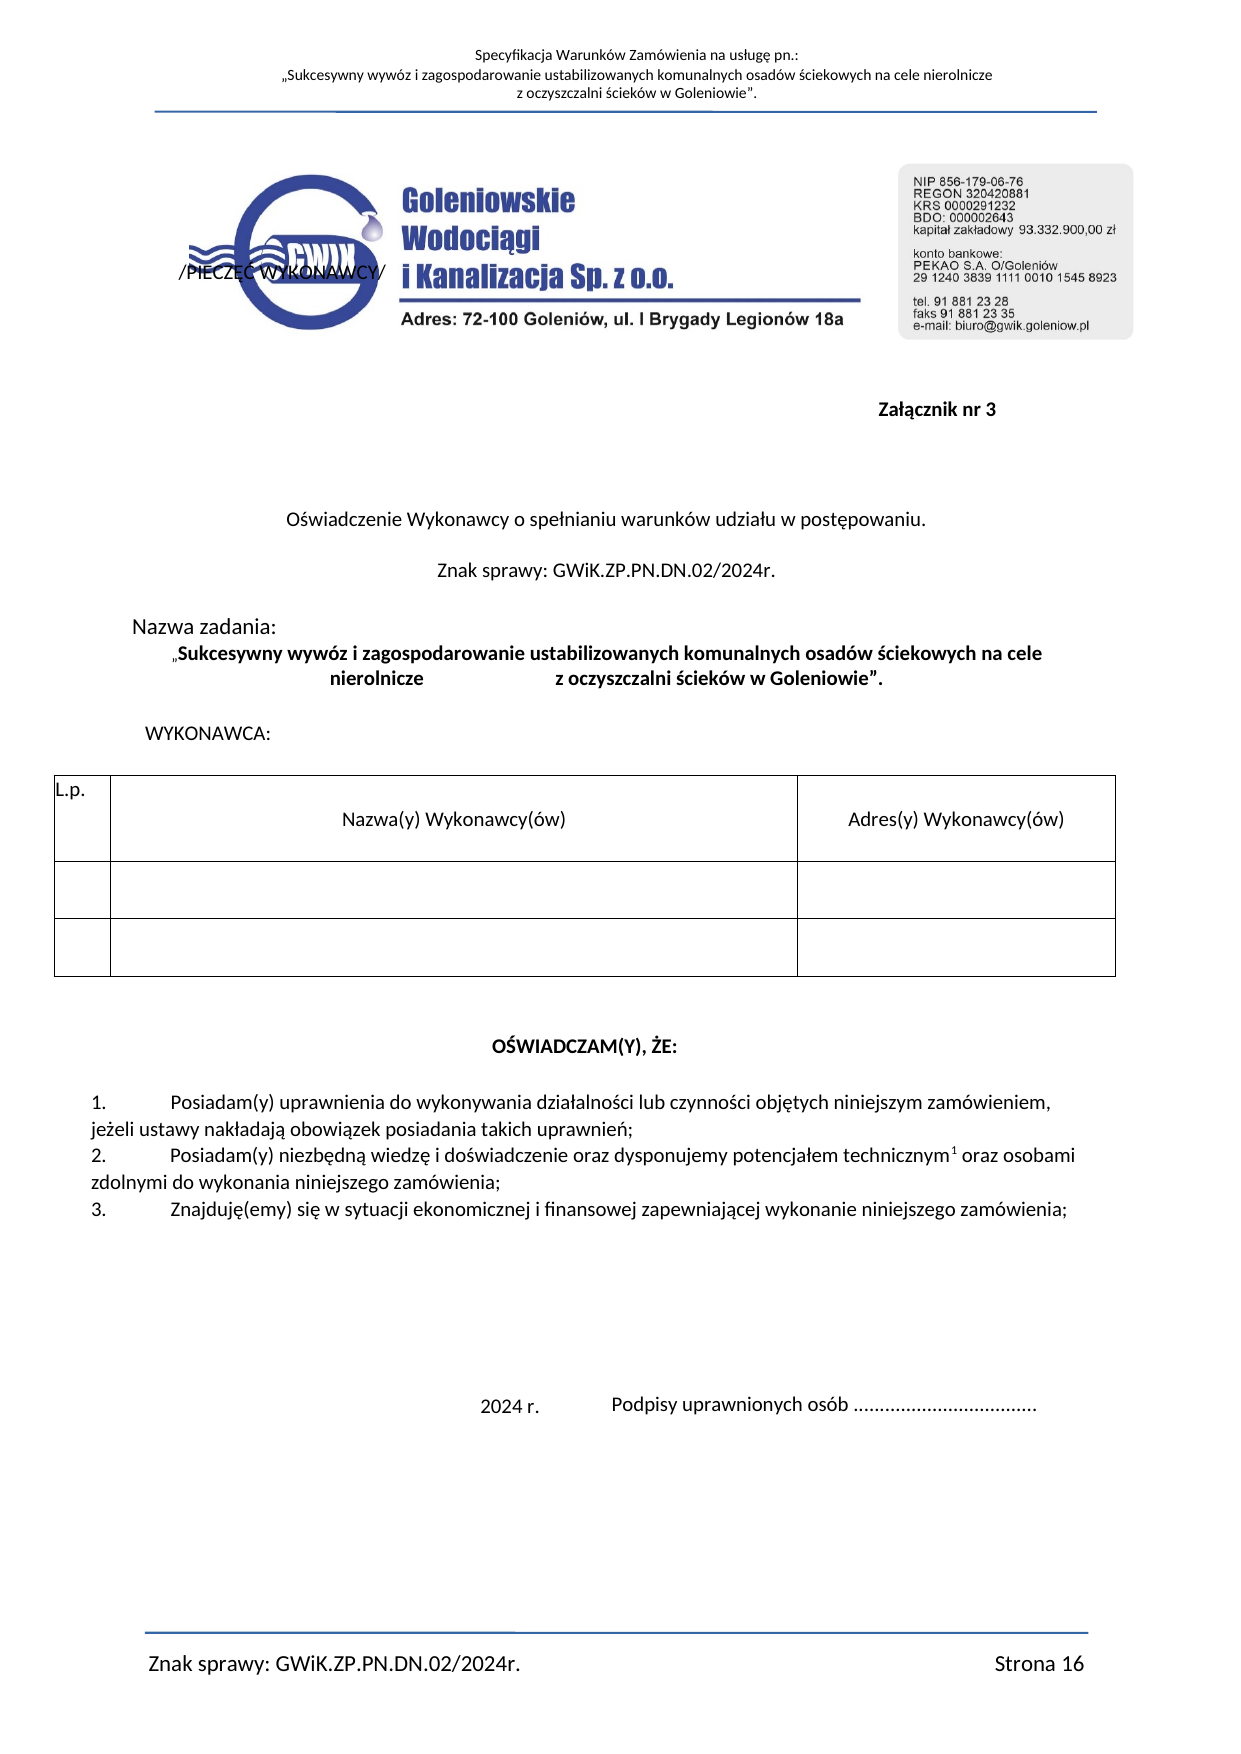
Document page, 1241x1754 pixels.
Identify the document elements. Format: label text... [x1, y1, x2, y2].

table_cell [55, 862, 110, 918]
table_cell [111, 862, 797, 918]
text /PIECZĘĆ WYKONAWCY/ [91, 259, 1078, 285]
text Podpisy uprawnionych osób ................................... [91, 1391, 1078, 1417]
table_header Adres(y) Wykonawcy(ów) [798, 776, 1115, 861]
table_cell [798, 862, 1115, 918]
text WYKONAWCA: [134, 720, 1078, 746]
text Załącznik nr 3 [878, 396, 1078, 421]
table_cell [111, 919, 797, 976]
table_cell [798, 919, 1115, 976]
list Posiadam(y) niezbędną wiedzę i doświadczenie oraz dysponujemy potencjałem technicznym1 oraz osobami zdolnymi do wykonania niniejszego zamówienia; [91, 1143, 1078, 1195]
list Znajduję(emy) się w sytuacji ekonomicznej i finansowej zapewniającej wykonanie niniejszego zamówienia; [91, 1196, 1078, 1221]
text „Sukcesywny wywóz i zagospodarowanie ustabilizowanych komunalnych osadów ściekowych na cele nierolnicze z oczyszczalni ścieków w Goleniowie”. [135, 640, 1078, 691]
picture [189, 163, 1134, 340]
text OŚWIADCZAM(Y), ŻE: [91, 1033, 1078, 1059]
text Oświadczenie Wykonawcy o spełnianiu warunków udziału w postępowaniu. [91, 507, 1078, 532]
text Nazwa zadania: [91, 612, 948, 640]
table_header L.p. [55, 776, 110, 861]
list Posiadam(y) uprawnienia do wykonywania działalności lub czynności objętych niniejszym zamówieniem, jeżeli ustawy nakładają obowiązek posiadania takich uprawnień; [91, 1089, 1078, 1141]
table_cell [55, 919, 110, 976]
text Znak sprawy: GWiK.ZP.PN.DN.02/2024r. [91, 557, 1078, 583]
table_header Nazwa(y) Wykonawcy(ów) [111, 776, 797, 861]
